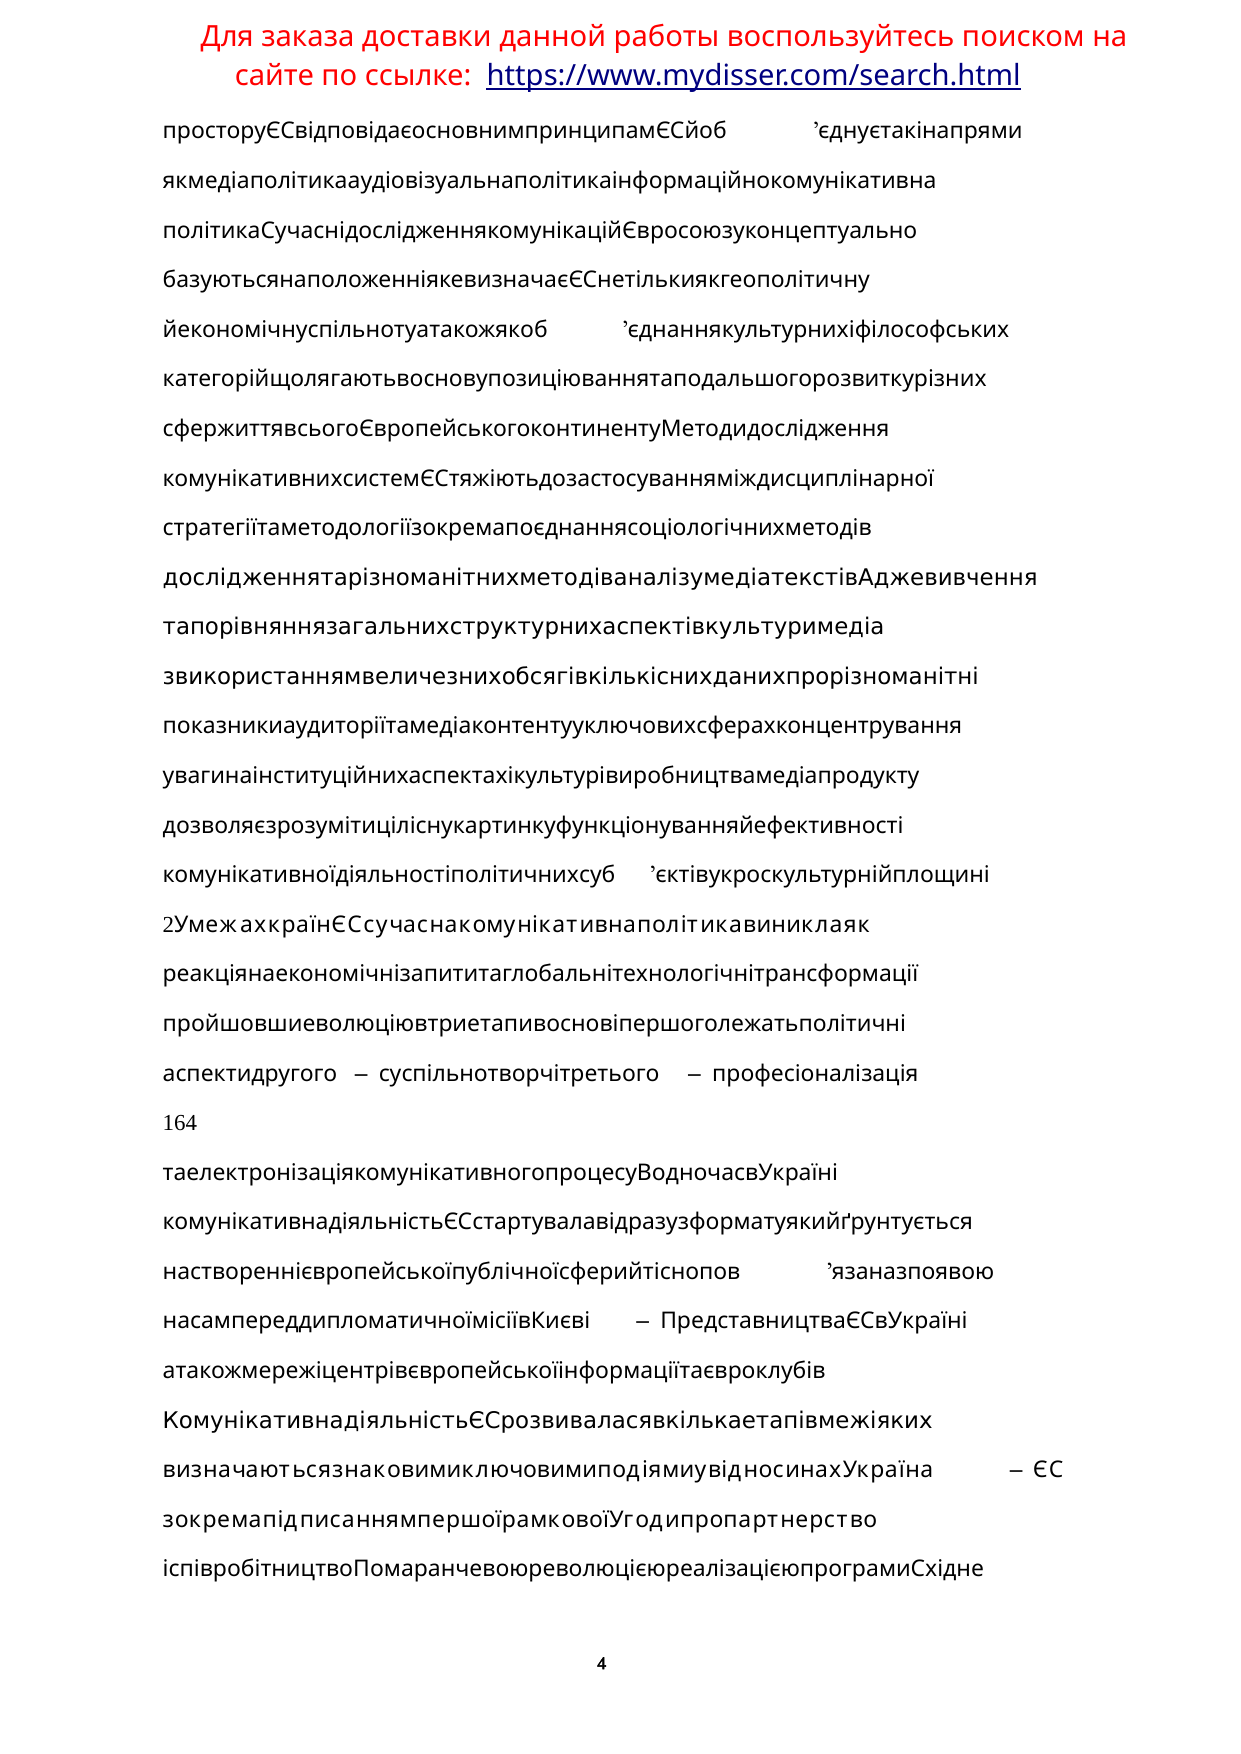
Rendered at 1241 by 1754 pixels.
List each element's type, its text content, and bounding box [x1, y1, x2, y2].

text таелектронізаціякомунікативногопроцесуВодночасвУкраїні [103, 1156, 1152, 1185]
text іспівробітництвоПомаранчевоюреволюцієюреалізацієюпрограмиСхідне [103, 1553, 1152, 1582]
text атакожмережіцентрівєвропейськоїінформаціїтаєвроклубів [103, 1354, 1152, 1383]
text комунікативноїдіяльностіполітичнихсуб’єктівукроскультурнійплощині [103, 859, 1152, 887]
text політикаСучаснідослідженнякомунікаційЄвросоюзуконцептуально [103, 214, 1152, 243]
text категорійщолягаютьвосновупозиціюваннятаподальшогорозвиткурізних [103, 363, 1152, 392]
text визначаютьсязнаковимиключовимиподіямиувідносинахУкраїна–ЄС [103, 1454, 1152, 1482]
text комунікативнихсистемЄСтяжіютьдозастосуванняміждисциплінарної [103, 462, 1152, 491]
text насампереддипломатичноїмісіївКиєві–ПредставництваЄСвУкраїні [103, 1305, 1152, 1334]
text дозволяєзрозумітиціліснукартинкуфункціонуванняйефективності [103, 809, 1152, 838]
text комунікативнадіяльністьЄСстартувалавідразузформатуякийґрунтується [103, 1206, 1152, 1234]
text базуютьсянаположенніякевизначаєЄСнетількиякгеополітичну [103, 264, 1152, 292]
text зокремапідписаннямпершоїрамковоїУгодипропартнерство [103, 1503, 1152, 1532]
text КомунікативнадіяльністьЄСрозвиваласявкількаетапівмежіяких [103, 1404, 1152, 1433]
text аспектидругого–суспільнотворчітретього–професіоналізація [103, 1057, 1152, 1086]
text показникиаудиторіїтамедіаконтентууключовихсферахконцентрування [103, 710, 1152, 739]
text  [103, 1107, 1152, 1135]
text УмежахкраїнЄСсучаснакомунікативнаполітикавиниклаяк [103, 908, 1152, 937]
text тапорівняннязагальнихструктурнихаспектівкультуримедіа [103, 611, 1152, 639]
text дослідженнятарізноманітнихметодіваналізумедіатекстівАджевивчення [103, 561, 1152, 590]
text реакціянаекономічнізапититаглобальнітехнологічнітрансформації [103, 958, 1152, 987]
text увагинаінституційнихаспектахікультурівиробництвамедіапродукту [103, 759, 1152, 788]
text звикористаннямвеличезнихобсягівкількіснихданихпрорізноманітні [103, 660, 1152, 689]
text наствореннієвропейськоїпублічноїсферийтіснопов’язаназпоявою [103, 1255, 1152, 1284]
text якмедіаполітикааудіовізуальнаполітикаінформаційнокомунікативна [103, 164, 1152, 193]
text йекономічнуспільнотуатакожякоб’єднаннякультурнихіфілософських [103, 313, 1152, 342]
text стратегіїтаметодологіїзокремапоєднаннясоціологічнихметодів [103, 512, 1152, 540]
text просторуЄСвідповідаєосновнимпринципамЄСйоб’єднуєтакінапрями [103, 115, 1152, 144]
text сфержиттявсьогоЄвропейськогоконтинентуМетодидослідження [103, 412, 1152, 441]
text пройшовшиеволюціювтриетапивосновіпершоголежатьполітичні [103, 1007, 1152, 1036]
